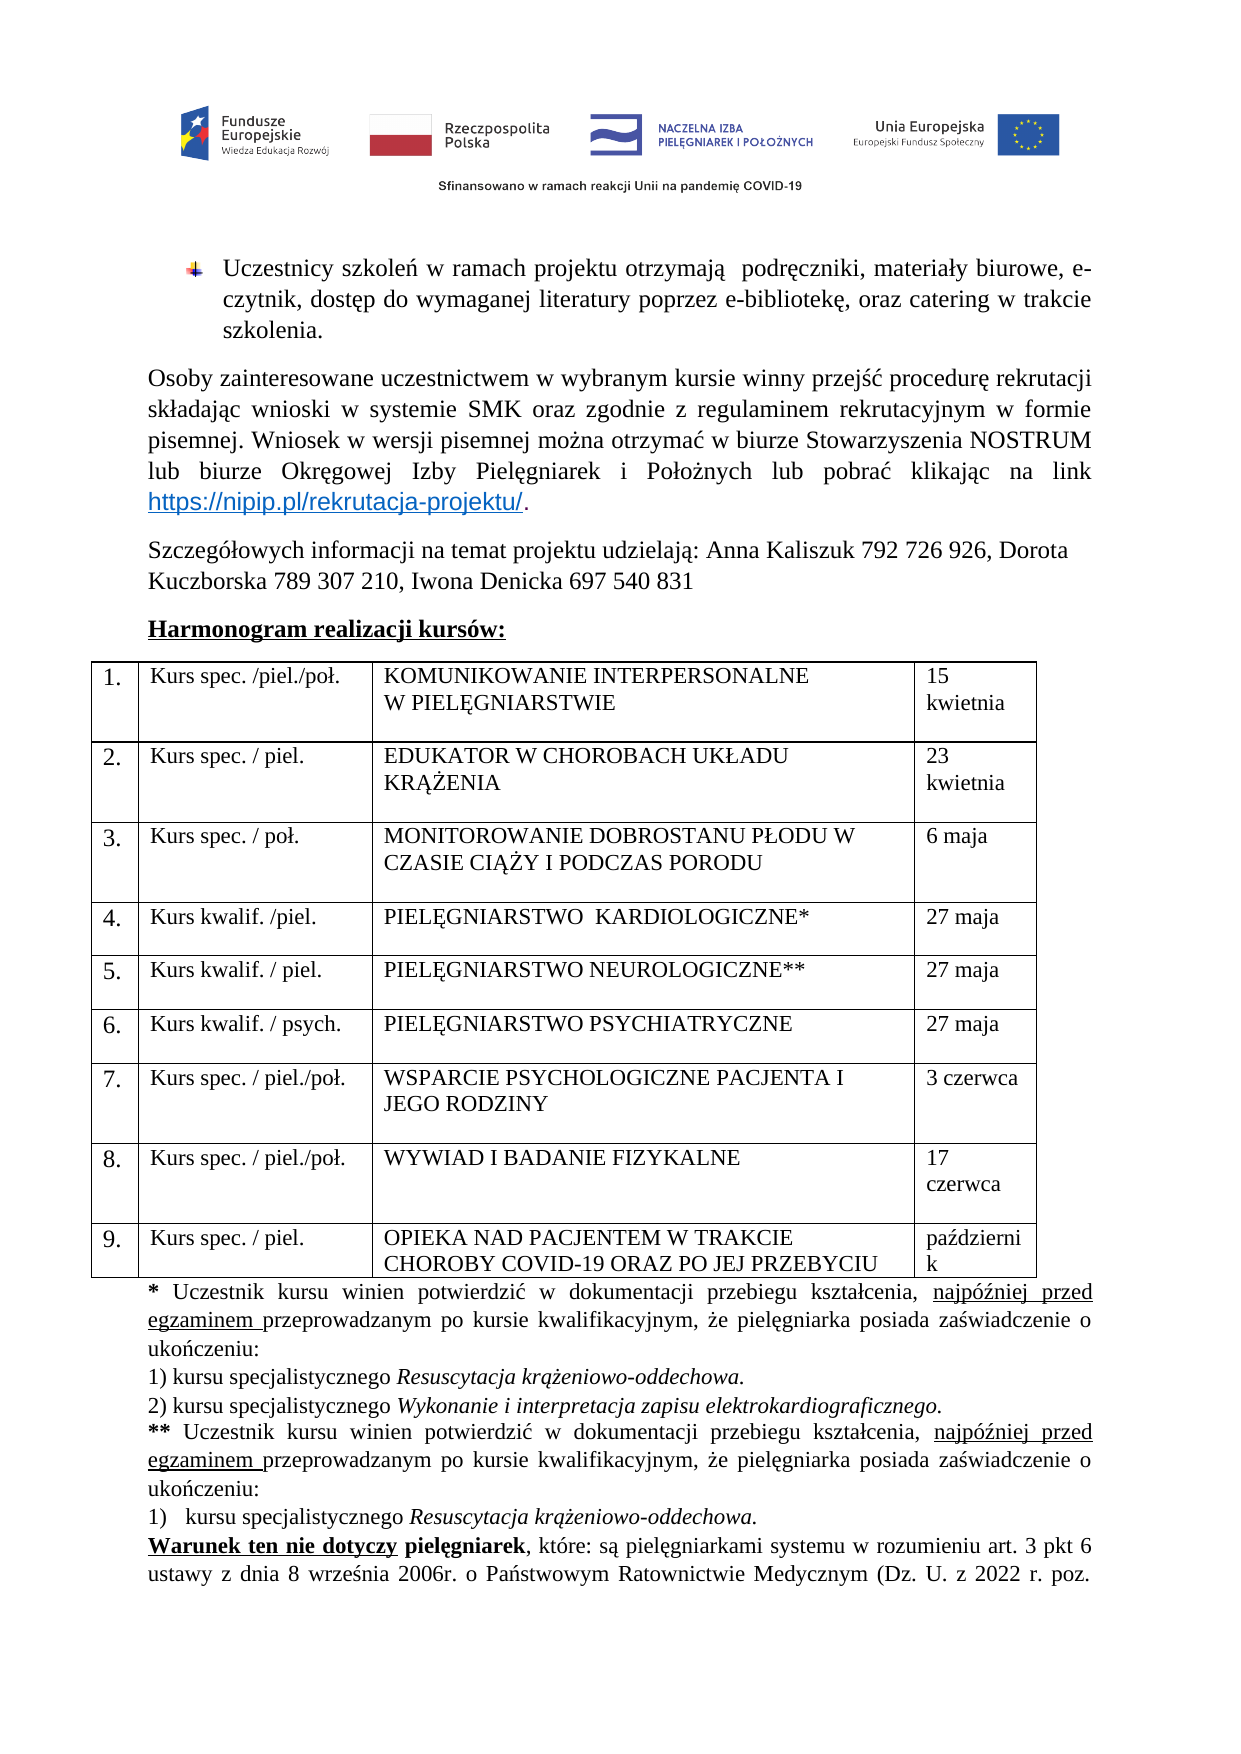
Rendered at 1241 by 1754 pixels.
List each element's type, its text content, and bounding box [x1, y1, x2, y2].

table_cell OPIEKA NAD PACJENTEM W TRAKCIE CHOROBY COVID-19 ORAZ PO JEJ PRZEBYCIU [373, 1224, 914, 1277]
table_cell Kurs spec. / piel. [139, 1224, 372, 1277]
table_cell PIELĘGNIARSTWO NEUROLOGICZNE** [373, 956, 914, 1009]
table_cell [92, 1144, 138, 1223]
table_cell 6 maja [915, 823, 1036, 902]
list Uczestnicy szkoleń w ramach projektu otrzymają podręczniki, materiały biurowe, e-czytnik, dostęp do wymaganej literatury poprzez e-bibliotekę, oraz catering w trakcie szkolenia. [185, 253, 1093, 344]
text Harmonogram realizacji kursów: [148, 614, 1093, 642]
table_header [92, 663, 138, 741]
table_cell WSPARCIE PSYCHOLOGICZNE PACJENTA I JEGO RODZINY [373, 1064, 914, 1143]
table_cell Kurs kwalif. /piel. [139, 903, 372, 955]
table_cell [92, 1010, 138, 1063]
list kursu specjalistycznego Resuscytacja krążeniowo-oddechowa. [148, 1503, 1093, 1530]
text 2) kursu specjalistycznego Wykonanie i interpretacja zapisu elektrokardiograficznego. [148, 1392, 1093, 1418]
table_cell [92, 956, 138, 1009]
table_cell WYWIAD I BADANIE FIZYKALNE [373, 1144, 914, 1223]
text ** Uczestnik kursu winien potwierdzić w dokumentacji przebiegu kształcenia, najpóźniej przed egzaminem przeprowadzanym po kursie kwalifikacyjnym, że pielęgniarka posiada zaświadczenie o ukończeniu: [148, 1418, 1093, 1501]
picture [147, 73, 1093, 225]
table_header 15 kwietnia [915, 663, 1036, 741]
table_cell 27 maja [915, 956, 1036, 1009]
table_cell Kurs spec. / piel./poł. [139, 1064, 372, 1143]
text Szczegółowych informacji na temat projektu udzielają: Anna Kaliszuk 792 726 926, Dorota Kuczborska 789 307 210, Iwona Denicka 697 540 831 [148, 535, 1093, 595]
table_cell 27 maja [915, 1010, 1036, 1063]
picture [186, 260, 203, 277]
table_cell 3 czerwca [915, 1064, 1036, 1143]
table_cell 23 kwietnia [915, 743, 1036, 822]
table_cell PIELĘGNIARSTWO KARDIOLOGICZNE* [373, 903, 914, 955]
table_cell [92, 1224, 138, 1277]
table_cell Kurs kwalif. / psych. [139, 1010, 372, 1063]
table_cell MONITOROWANIE DOBROSTANU PŁODU W CZASIE CIĄŻY I PODCZAS PORODU [373, 823, 914, 902]
table_cell październik [915, 1224, 1036, 1277]
text Osoby zainteresowane uczestnictwem w wybranym kursie winny przejść procedurę rekrutacji składając wnioski w systemie SMK oraz zgodnie z regulaminem rekrutacyjnym w formie pisemnej. Wniosek w wersji pisemnej można otrzymać w biurze Stowarzyszenia NOSTRUM lub biurze Okręgowej Izby Pielęgniarek i Położnych lub pobrać klikając na link https://nipip.pl/rekrutacja-projektu/. [148, 363, 1093, 516]
text * Uczestnik kursu winien potwierdzić w dokumentacji przebiegu kształcenia, najpóźniej przed egzaminem przeprowadzanym po kursie kwalifikacyjnym, że pielęgniarka posiada zaświadczenie o ukończeniu: [148, 1278, 1093, 1361]
table_cell Kurs spec. / poł. [139, 823, 372, 902]
table_cell Kurs kwalif. / piel. [139, 956, 372, 1009]
table_cell [92, 823, 138, 902]
table_header KOMUNIKOWANIE INTERPERSONALNE W PIELĘGNIARSTWIE [373, 663, 914, 741]
table_cell [92, 743, 138, 822]
table_cell Kurs spec. / piel. [139, 743, 372, 822]
table_cell [92, 1064, 138, 1143]
text 1) kursu specjalistycznego Resuscytacja krążeniowo-oddechowa. [148, 1363, 1093, 1389]
table_cell 27 maja [915, 903, 1036, 955]
table_header Kurs spec. /piel./poł. [139, 663, 372, 741]
table_cell EDUKATOR W CHOROBACH UKŁADU KRĄŻENIA [373, 743, 914, 822]
table_cell 17 czerwca [915, 1144, 1036, 1223]
table_cell [92, 903, 138, 955]
table_cell PIELĘGNIARSTWO PSYCHIATRYCZNE [373, 1010, 914, 1063]
table_cell Kurs spec. / piel./poł. [139, 1144, 372, 1223]
